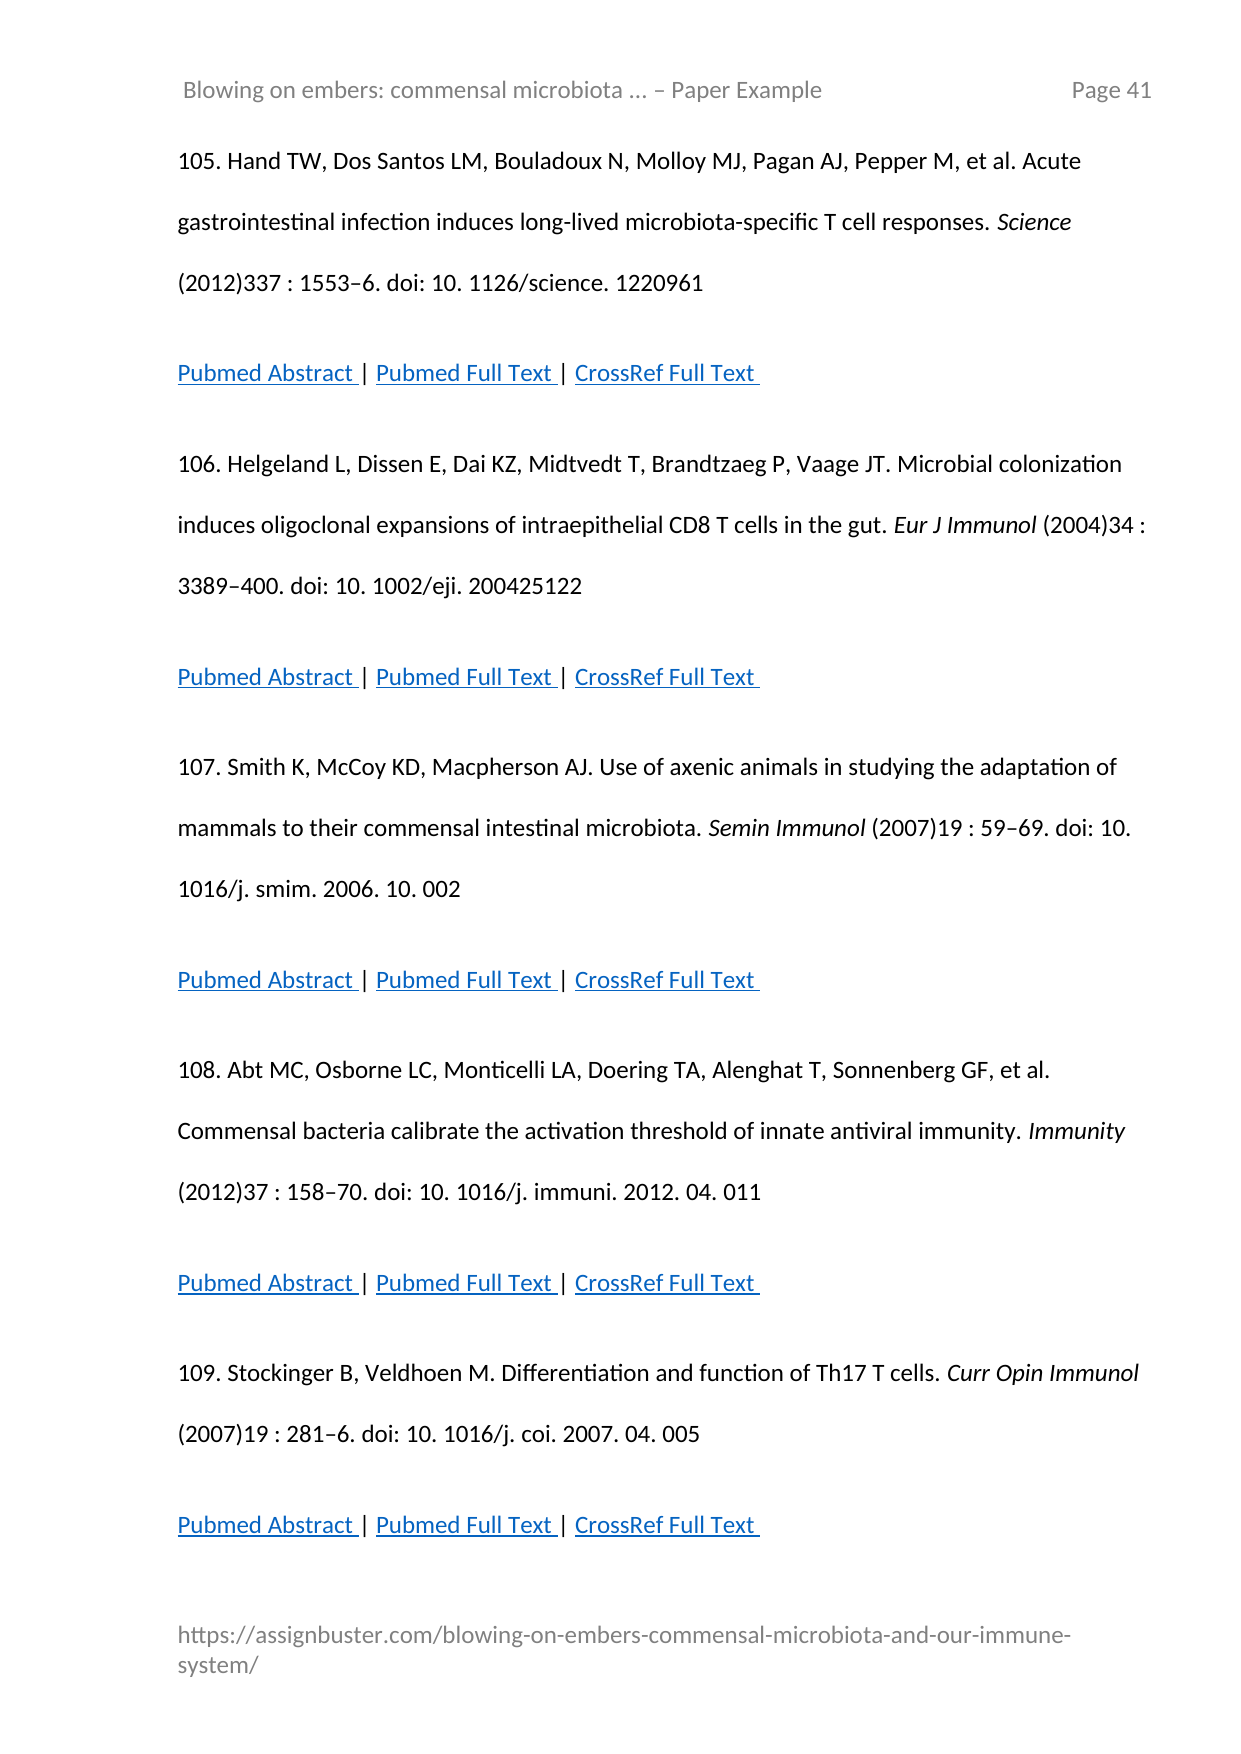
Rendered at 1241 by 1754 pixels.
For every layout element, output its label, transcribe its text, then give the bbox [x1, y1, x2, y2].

text 107. Smith K, McCoy KD, Macpherson AJ. Use of axenic animals in studying the adaptation of mammals to their commensal intestinal microbiota. Semin Immunol (2007)19 : 59–69. doi: 10. 1016/j. smim. 2006. 10. 002 [177, 751, 1152, 904]
text 109. Stockinger B, Veldhoen M. Differentiation and function of Th17 T cells. Curr Opin Immunol (2007)19 : 281–6. doi: 10. 1016/j. coi. 2007. 04. 005 [177, 1357, 1152, 1449]
text Pubmed Abstract | Pubmed Full Text | CrossRef Full Text [177, 964, 1152, 994]
text 108. Abt MC, Osborne LC, Monticelli LA, Doering TA, Alenghat T, Sonnenberg GF, et al. Commensal bacteria calibrate the activation threshold of innate antiviral immunity. Immunity (2012)37 : 158–70. doi: 10. 1016/j. immuni. 2012. 04. 011 [177, 1054, 1152, 1207]
text 105. Hand TW, Dos Santos LM, Bouladoux N, Molloy MJ, Pagan AJ, Pepper M, et al. Acute gastrointestinal infection induces long-lived microbiota-specific T cell responses. Science (2012)337 : 1553–6. doi: 10. 1126/science. 1220961 [177, 145, 1152, 298]
text Pubmed Abstract | Pubmed Full Text | CrossRef Full Text [177, 1267, 1152, 1297]
text Pubmed Abstract | Pubmed Full Text | CrossRef Full Text [177, 1509, 1152, 1539]
text Pubmed Abstract | Pubmed Full Text | CrossRef Full Text [177, 661, 1152, 691]
text 106. Helgeland L, Dissen E, Dai KZ, Midtvedt T, Brandtzaeg P, Vaage JT. Microbial colonization induces oligoclonal expansions of intraepithelial CD8 T cells in the gut. Eur J Immunol (2004)34 : 3389–400. doi: 10. 1002/eji. 200425122 [177, 448, 1152, 601]
text Pubmed Abstract | Pubmed Full Text | CrossRef Full Text [177, 358, 1152, 388]
